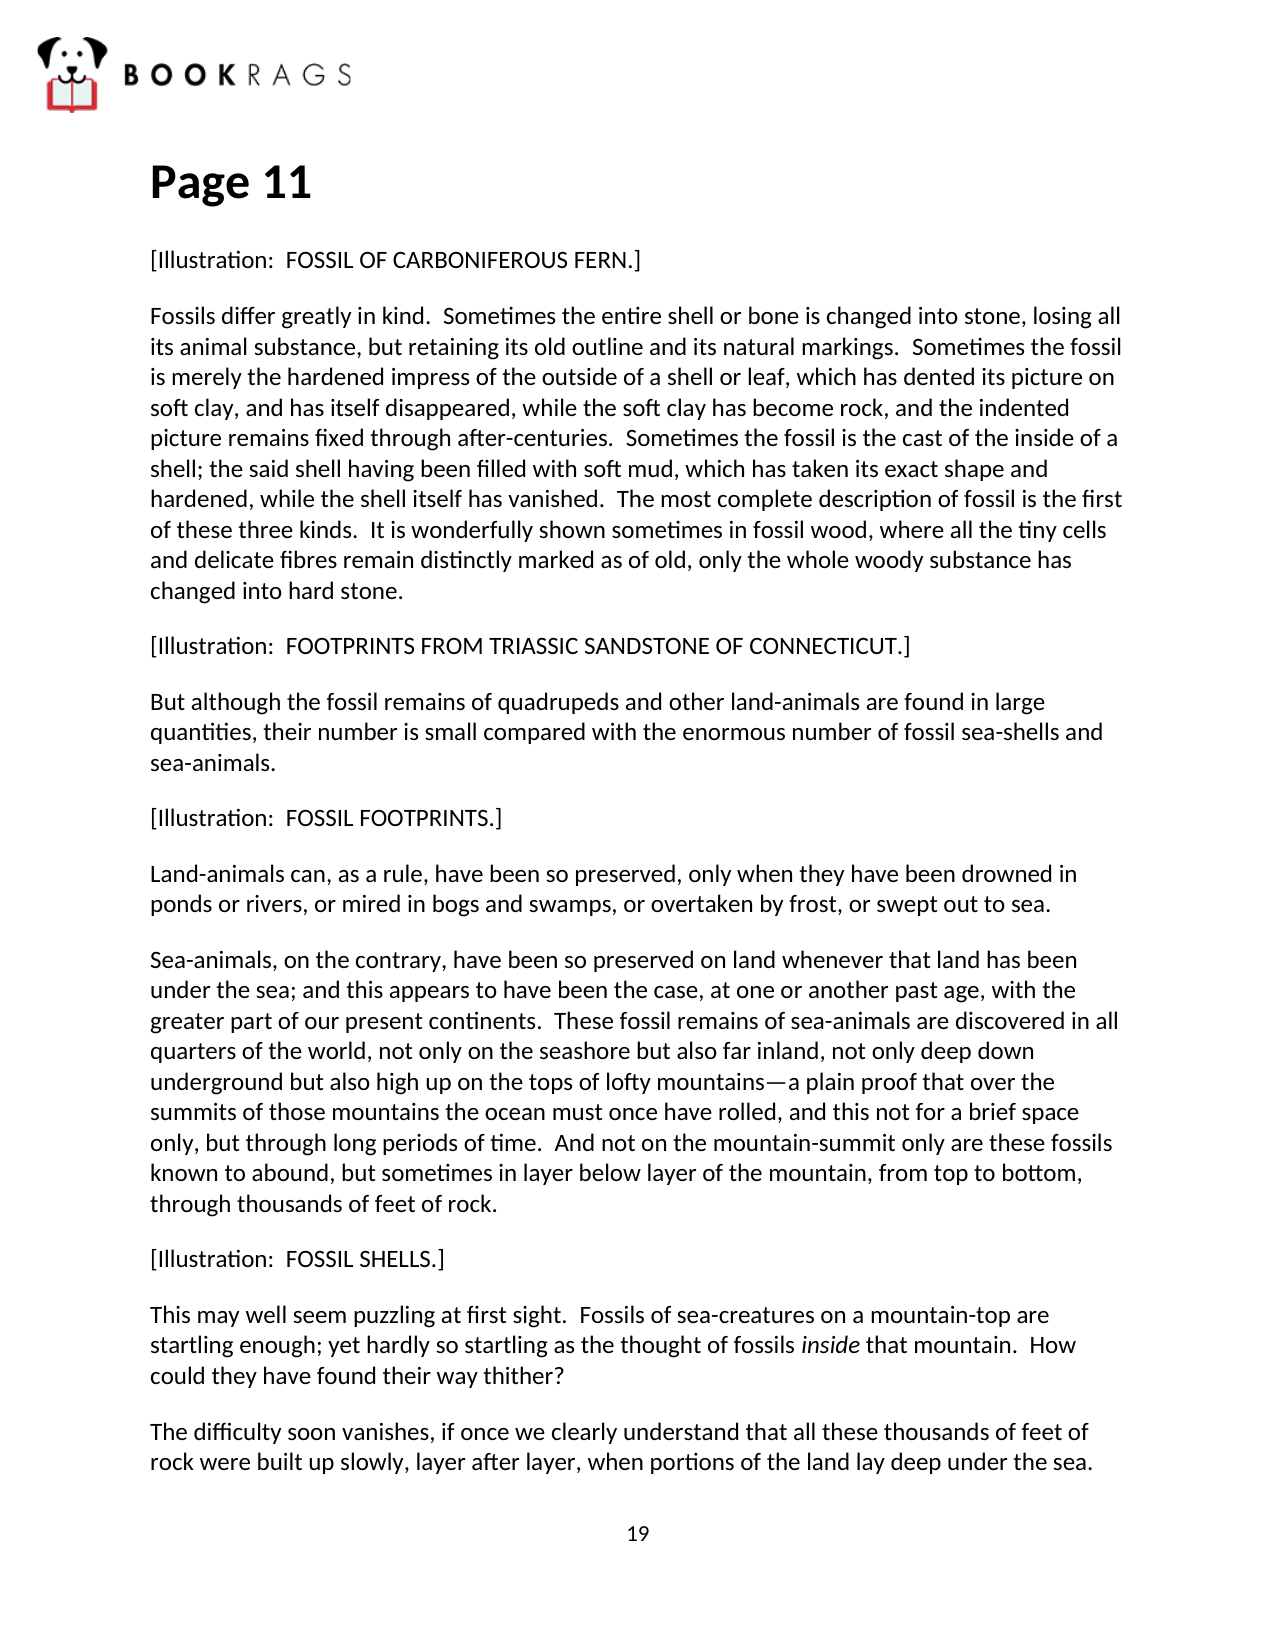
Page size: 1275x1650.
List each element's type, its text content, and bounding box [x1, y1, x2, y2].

text [Illustration: FOSSIL OF CARBONIFEROUS FERN.] [150, 244, 1125, 275]
text But although the fossil remains of quadrupeds and other land-animals are found in large quantities, their number is small compared with the enormous number of fossil sea-shells and sea-animals. [150, 686, 1125, 777]
text Page 11 [150, 150, 1125, 211]
text Sea-animals, on the contrary, have been so preserved on land whenever that land has been under the sea; and this appears to have been the case, at one or another past age, with the greater part of our present continents. These fossil remains of sea-animals are discovered in all quarters of the world, not only on the seashore but also far inland, not only deep down underground but also high up on the tops of lofty mountains—­a plain proof that over the summits of those mountains the ocean must once have rolled, and this not for a brief space only, but through long periods of time. And not on the mountain-summit only are these fossils known to abound, but sometimes in layer below layer of the mountain, from top to bottom, through thousands of feet of rock. [150, 944, 1125, 1219]
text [150, 1416, 1125, 1477]
text This may well seem puzzling at first sight. Fossils of sea-creatures on a mountain-top are startling enough; yet hardly so startling as the thought of fossils inside that mountain. How could they have found their way thither? [150, 1299, 1125, 1391]
text [Illustration: FOSSIL SHELLS.] [150, 1244, 1125, 1274]
text [Illustration: FOSSIL FOOTPRINTS.] [150, 802, 1125, 833]
text [Illustration: FOOTPRINTS FROM TRIASSIC SANDSTONE OF CONNECTICUT.] [150, 630, 1125, 661]
text Fossils differ greatly in kind. Sometimes the entire shell or bone is changed into stone, losing all its animal substance, but retaining its old outline and its natural markings. Sometimes the fossil is merely the hardened impress of the outside of a shell or leaf, which has dented its picture on soft clay, and has itself disappeared, while the soft clay has become rock, and the indented picture remains fixed through after-centuries. Sometimes the fossil is the cast of the inside of a shell; the said shell having been filled with soft mud, which has taken its exact shape and hardened, while the shell itself has vanished. The most complete description of fossil is the first of these three kinds. It is wonderfully shown sometimes in fossil wood, where all the tiny cells and delicate fibres remain distinctly marked as of old, only the whole woody substance has changed into hard stone. [150, 300, 1125, 605]
picture [37, 37, 351, 113]
text Land-animals can, as a rule, have been so preserved, only when they have been drowned in ponds or rivers, or mired in bogs and swamps, or overtaken by frost, or swept out to sea. [150, 858, 1125, 919]
